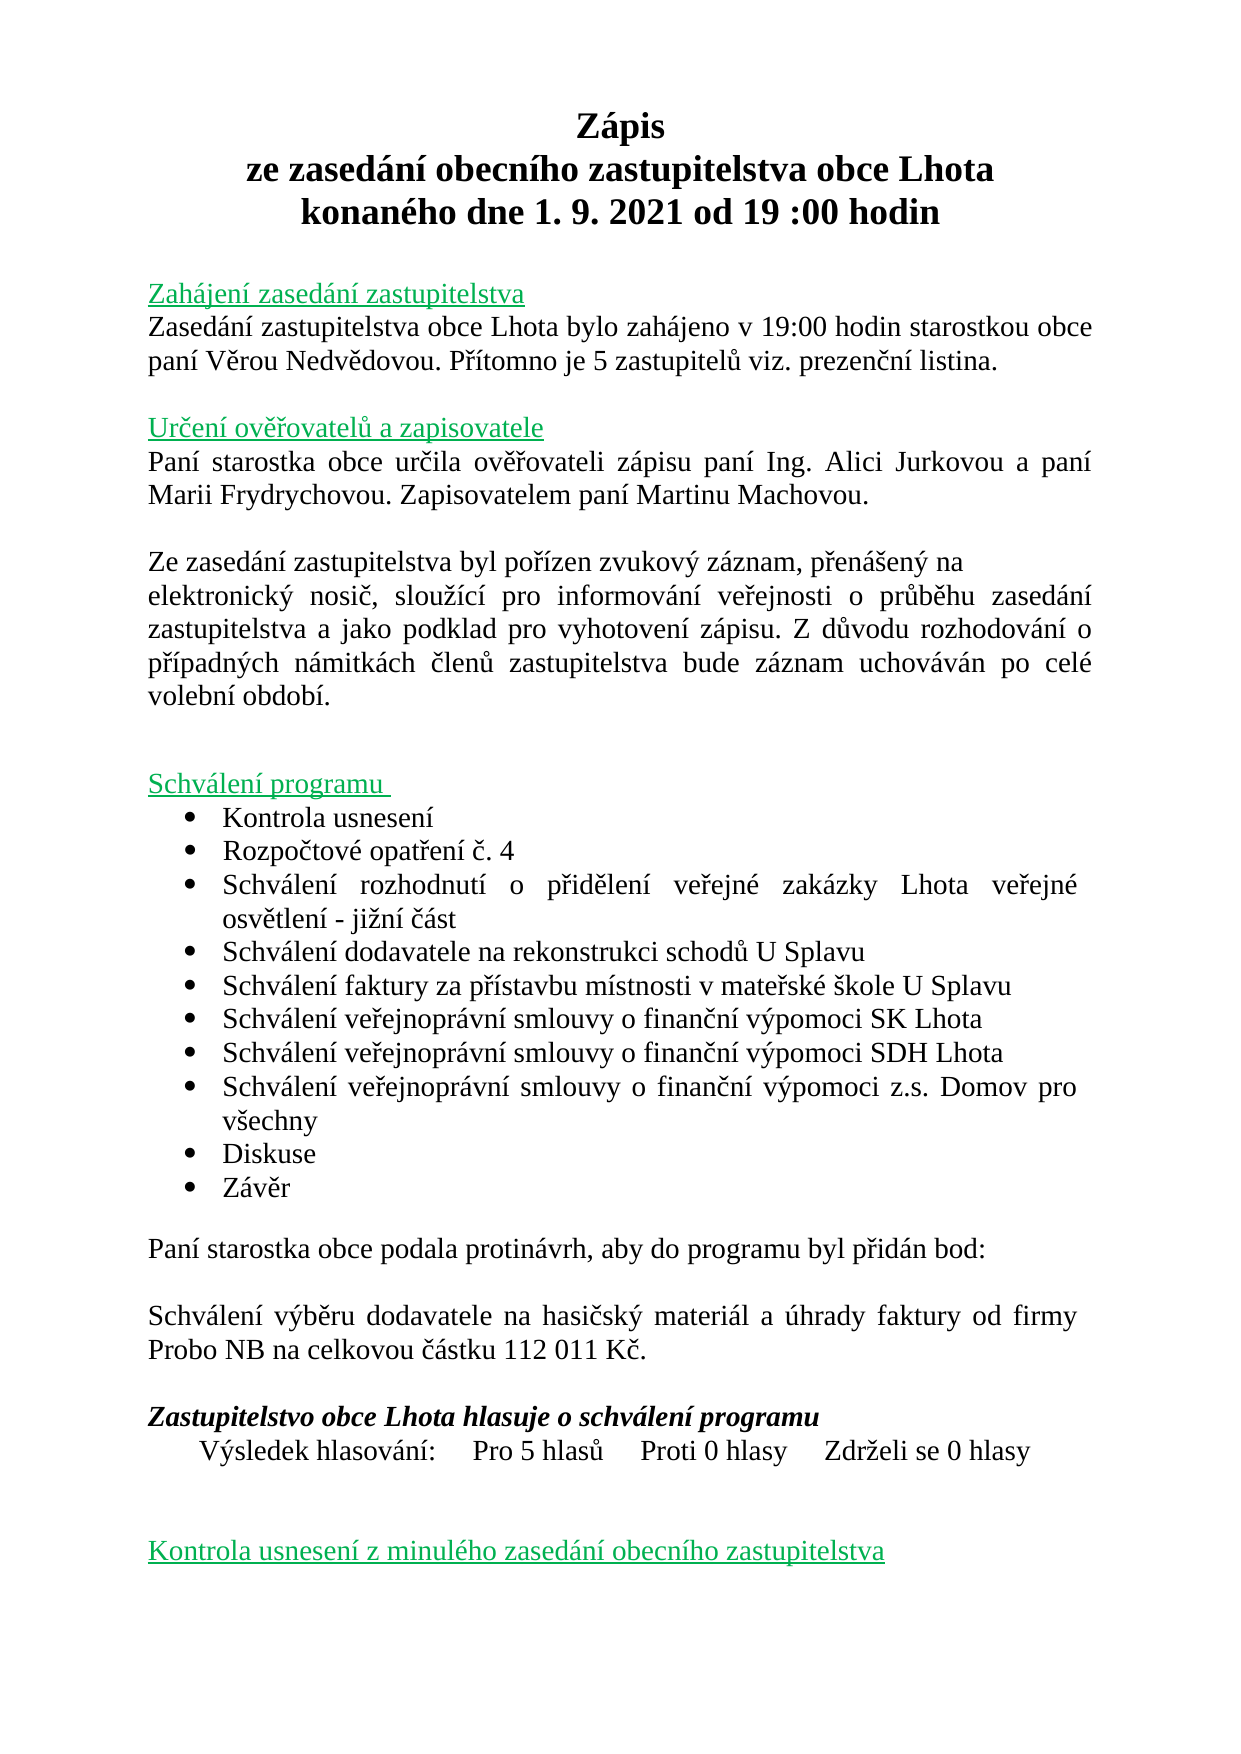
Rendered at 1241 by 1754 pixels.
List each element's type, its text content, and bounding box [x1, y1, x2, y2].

text Paní starostka obce podala protinávrh, aby do programu byl přidán bod: [148, 1231, 1078, 1265]
text Schválení výběru dodavatele na hasičský materiál a úhrady faktury od firmy Probo NB na celkovou částku 112 011 Kč. [148, 1298, 1078, 1366]
text Paní starostka obce určila ověřovateli zápisu paní Ing. Alici Jurkovou a paní Marii Frydrychovou. Zapisovatelem paní Martinu Machovou. [148, 444, 1093, 511]
list Schválení dodavatele na rekonstrukci schodů U Splavu [185, 934, 1078, 968]
text Ze zasedání zastupitelstva byl pořízen zvukový záznam, přenášený na elektronický nosič, sloužící pro informování veřejnosti o průběhu zasedání zastupitelstva a jako podklad pro vyhotovení zápisu. Z důvodu rozhodování o případných námitkách členů zastupitelstva bude záznam uchováván po celé volební období. [148, 544, 1093, 712]
list Schválení veřejnoprávní smlouvy o finanční výpomoci SDH Lhota [185, 1035, 1078, 1069]
text Zastupitelstvo obce Lhota hlasuje o schválení programu [148, 1399, 1078, 1433]
list Závěr [185, 1170, 1078, 1203]
list Schválení veřejnoprávní smlouvy o finanční výpomoci SK Lhota [185, 1002, 1078, 1035]
text Zahájení zasedání zastupitelstva [148, 276, 1093, 309]
list Rozpočtové opatření č. 4 [185, 833, 1078, 867]
text Kontrola usnesení z minulého zasedání obecního zastupitelstva [148, 1533, 1093, 1567]
text ze zasedání obecního zastupitelstva obce Lhota [148, 147, 1093, 190]
list Schválení faktury za přístavbu místnosti v mateřské škole U Splavu [185, 968, 1078, 1002]
text Výsledek hlasování: Pro 5 hlasů Proti 0 hlasy Zdrželi se 0 hlasy [148, 1433, 1078, 1466]
list Kontrola usnesení [185, 800, 1078, 833]
list Schválení veřejnoprávní smlouvy o finanční výpomoci z.s. Domov pro všechny [185, 1069, 1078, 1136]
text konaného dne 1. 9. 2021 od 19 :00 hodin [148, 190, 1093, 233]
text Zápis [148, 103, 1093, 147]
text Schválení programu [148, 766, 1093, 800]
text Určení ověřovatelů a zapisovatele [148, 410, 1093, 444]
list Schválení rozhodnutí o přidělení veřejné zakázky Lhota veřejné osvětlení - jižní část [185, 867, 1078, 934]
list Diskuse [185, 1136, 1078, 1170]
text Zasedání zastupitelstva obce Lhota bylo zahájeno v 19:00 hodin starostkou obce paní Věrou Nedvědovou. Přítomno je 5 zastupitelů viz. prezenční listina. [148, 309, 1093, 377]
